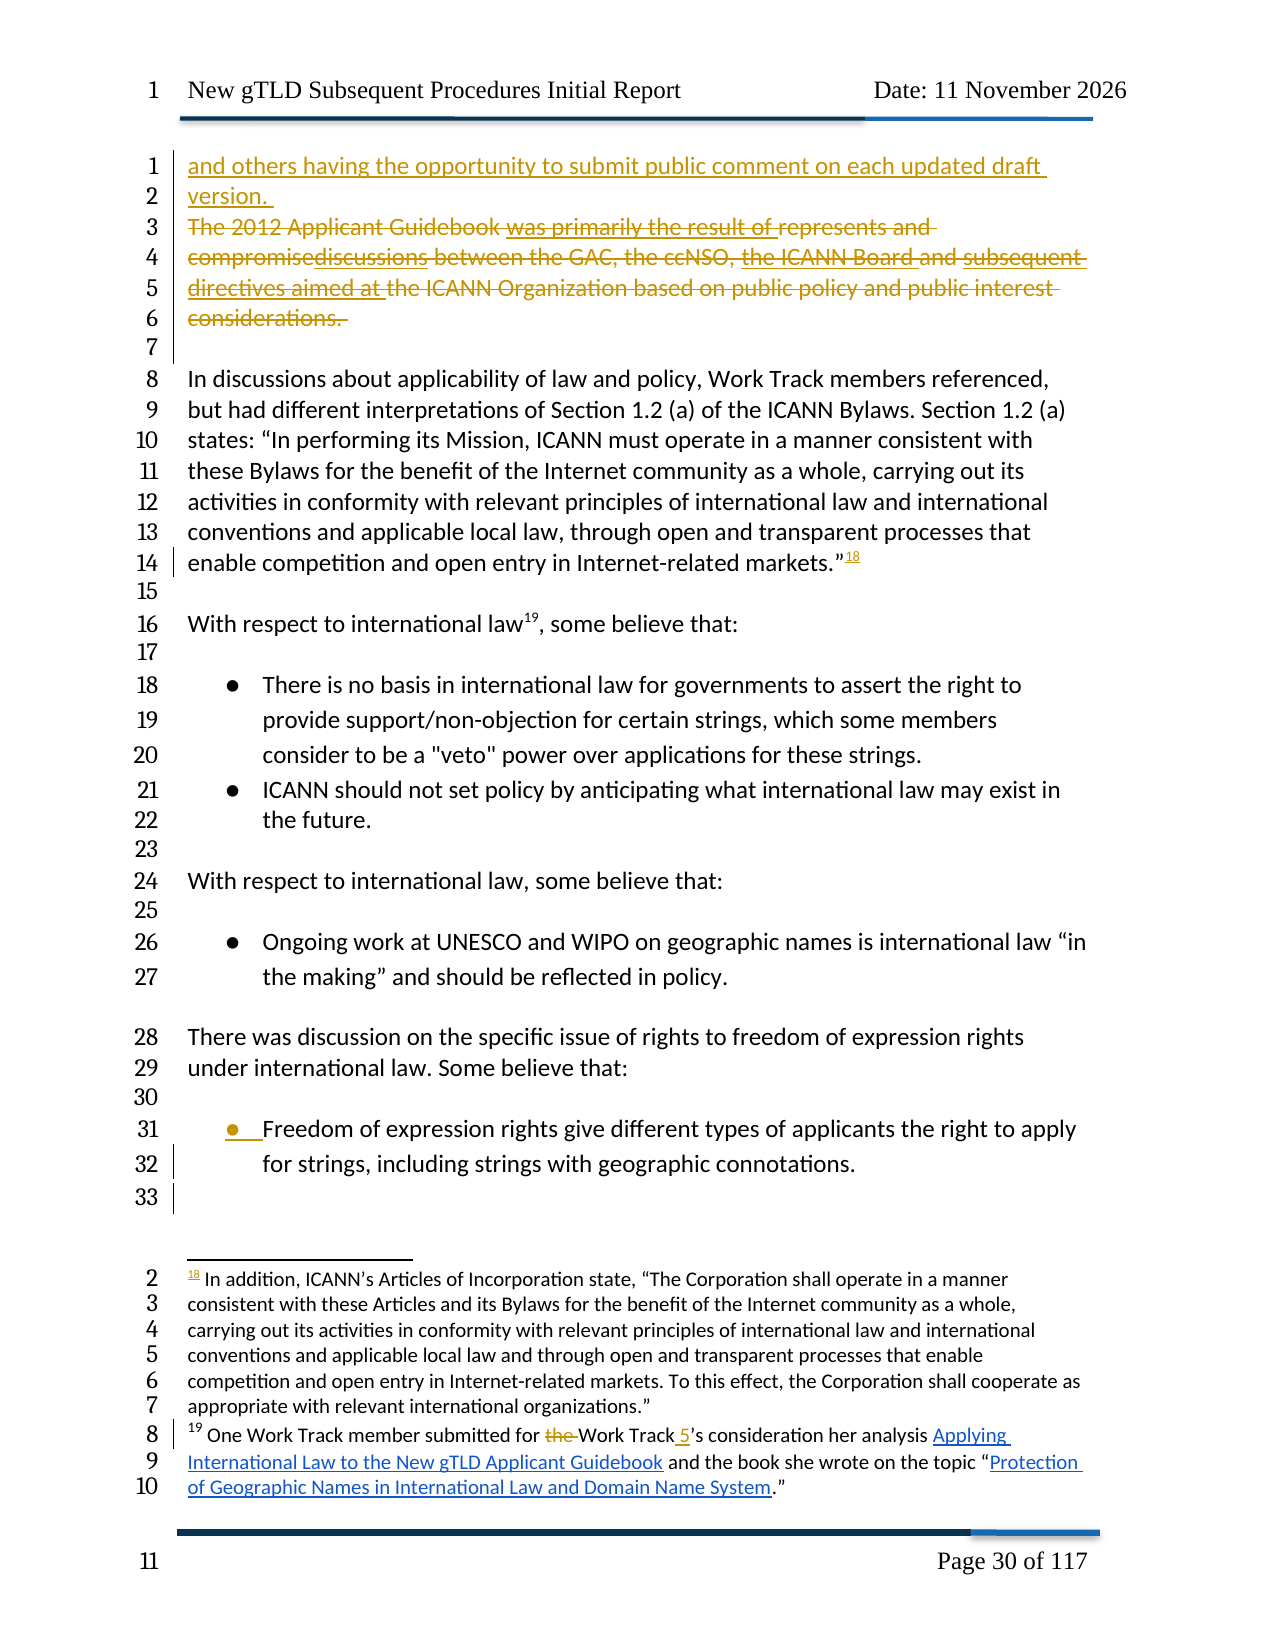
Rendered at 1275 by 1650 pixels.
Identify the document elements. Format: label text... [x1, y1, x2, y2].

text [187, 150, 1087, 211]
text In discussions about applicability of law and policy, Work Track members referenced, but had different interpretations of Section 1.2 (a) of the ICANN Bylaws. Section 1.2 (a) states: “In performing its Mission, ICANN must operate in a manner consistent with these Bylaws for the benefit of the Internet community as a whole, carrying out its activities in conformity with relevant principles of international law and international conventions and applicable local law, through open and transparent processes that enable competition and open entry in Internet-related markets.” [187, 364, 1087, 577]
text With respect to international law, some believe that: [187, 865, 1087, 896]
text There was discussion on the specific issue of rights to freedom of expression rights under international law. Some believe that: [187, 1021, 1087, 1082]
text With respect to international law, some believe that: [187, 608, 1087, 638]
list ICANN should not set policy by anticipating what international law may exist in the future. [225, 774, 1087, 835]
list There is no basis in international law for governments to assert the right to provide support/non-objection for certain strings, which some members consider to be a "veto" power over applications for these strings. [225, 669, 1087, 769]
list Freedom of expression rights give different types of applicants the right to apply for strings, including strings with geographic connotations. [225, 1113, 1087, 1178]
list Ongoing work at UNESCO and WIPO on geographic names is international law “in the making” and should be reflected in policy. [225, 926, 1087, 992]
